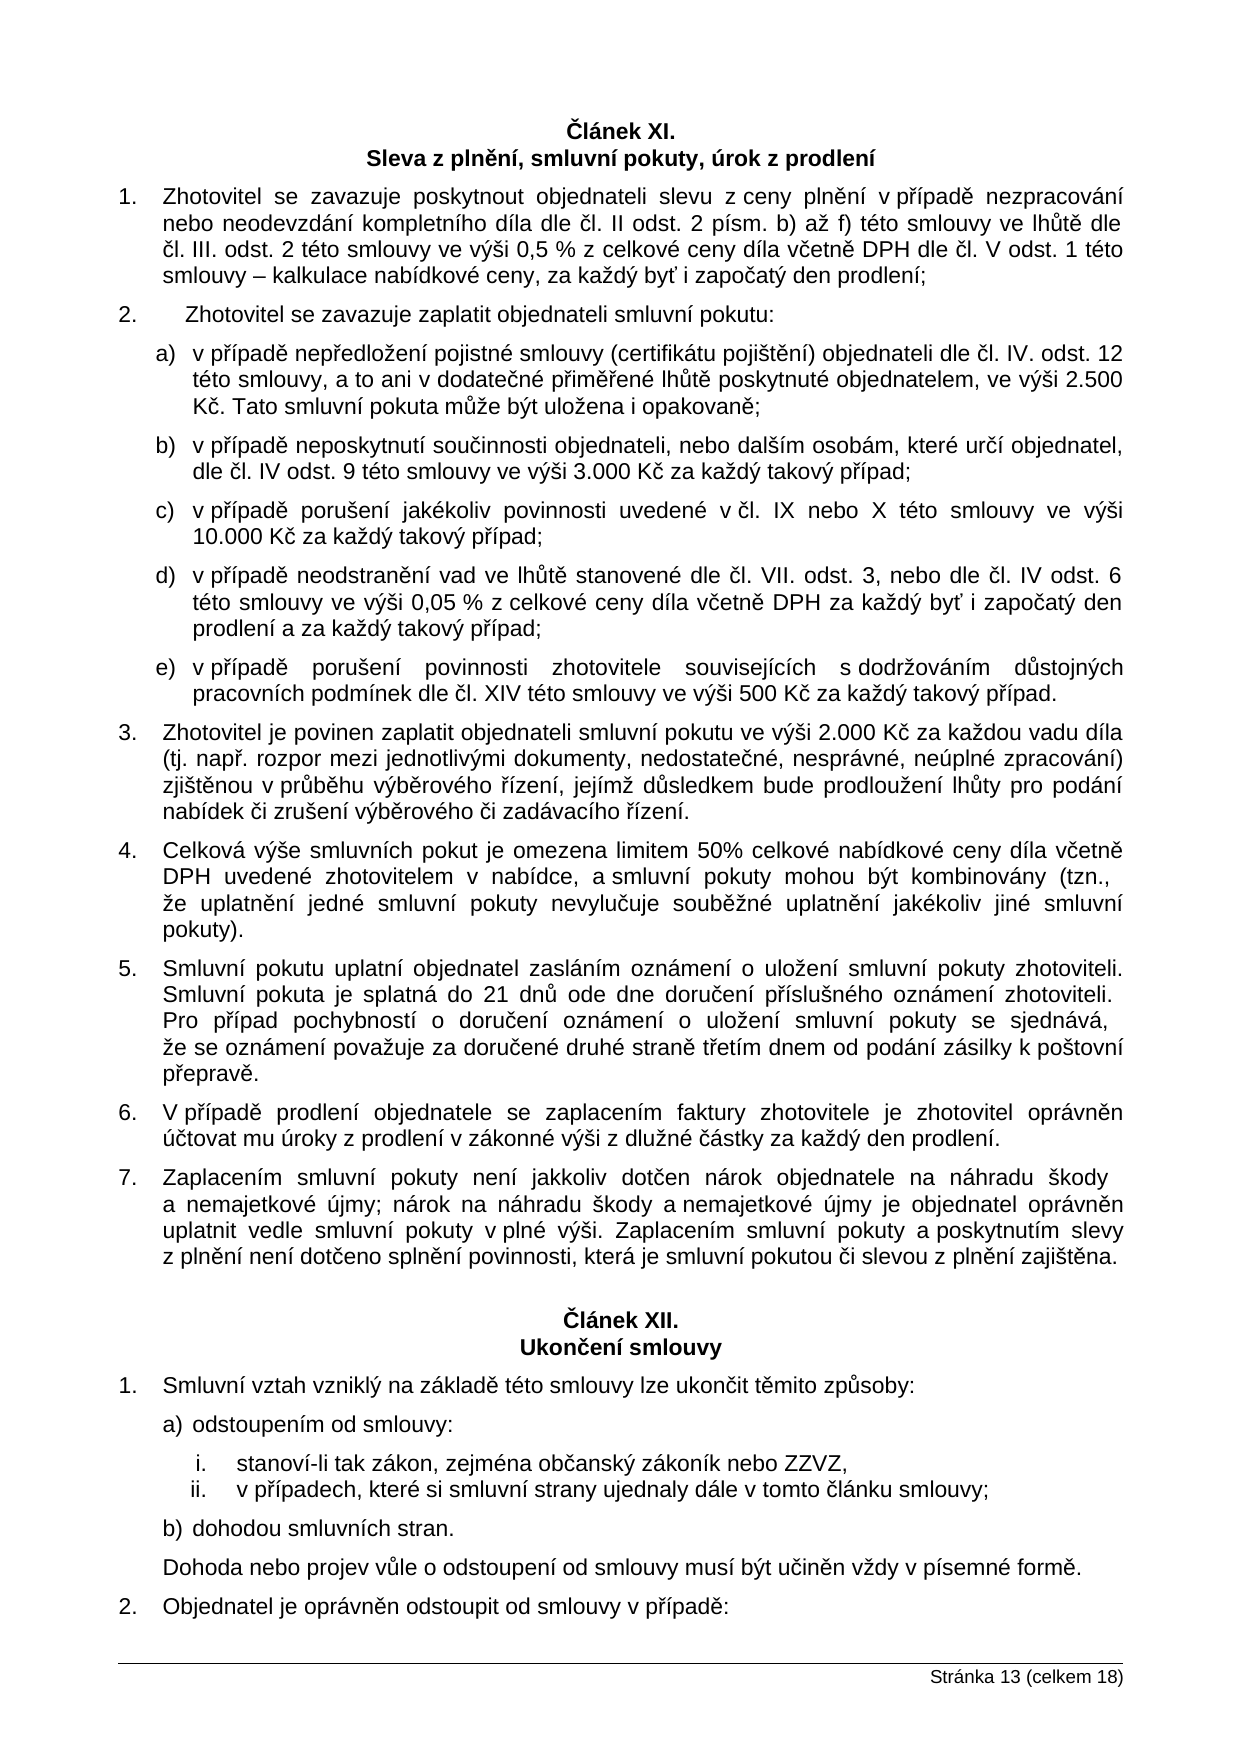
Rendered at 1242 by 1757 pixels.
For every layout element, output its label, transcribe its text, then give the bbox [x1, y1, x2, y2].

list v případě neodstranění vad ve lhůtě stanovené dle čl. VII. odst. 3, nebo dle čl. IV odst. 6 této smlouvy ve výši 0,05 % z celkové ceny díla včetně DPH za každý byť i započatý den prodlení a za každý takový případ; [155, 562, 1123, 641]
list v případech, které si smluvní strany ujednaly dále v tomto článku smlouvy; [207, 1476, 1126, 1503]
list Celková výše smluvních pokut je omezena limitem 50% celkové nabídkové ceny díla včetně DPH uvedené zhotovitelem v nabídce, a smluvní pokuty mohou být kombinovány (tzn., že uplatnění jedné smluvní pokuty nevylučuje souběžné uplatnění jakékoliv jiné smluvní pokuty). [118, 837, 1123, 942]
list Zhotovitel se zavazuje poskytnout objednateli slevu z ceny plnění v případě nezpracování nebo neodevzdání kompletního díla dle čl. II odst. 2 písm. b) až f) této smlouvy ve lhůtě dle čl. III. odst. 2 této smlouvy ve výši 0,5 % z celkové ceny díla včetně DPH dle čl. V odst. 1 této smlouvy – kalkulace nabídkové ceny, za každý byť i započatý den prodlení; [118, 183, 1123, 289]
subtitle Článek XI. Sleva z plnění, smluvní pokuty, úrok z prodlení [118, 118, 1123, 171]
list Smluvní vztah vzniklý na základě této smlouvy lze ukončit těmito způsoby: [118, 1372, 1123, 1399]
list Zaplacením smluvní pokuty není jakkoliv dotčen nárok objednatele na náhradu škody a nemajetkové újmy; nárok na náhradu škody a nemajetkové újmy je objednatel oprávněn uplatnit vedle smluvní pokuty v plné výši. Zaplacením smluvní pokuty a poskytnutím slevy z plnění není dotčeno splnění povinnosti, která je smluvní pokutou či slevou z plnění zajištěna. [118, 1164, 1123, 1269]
list v případě neposkytnutí součinnosti objednateli, nebo dalším osobám, které určí objednatel, dle čl. IV odst. 9 této smlouvy ve výši 3.000 Kč za každý takový případ; [155, 432, 1123, 484]
list v případě nepředložení pojistné smlouvy (certifikátu pojištění) objednateli dle čl. IV. odst. 12 této smlouvy, a to ani v dodatečné přiměřené lhůtě poskytnuté objednatelem, ve výši 2.500 Kč. Tato smluvní pokuta může být uložena i opakovaně; [155, 340, 1123, 419]
list V případě prodlení objednatele se zaplacením faktury zhotovitele je zhotovitel oprávněn účtovat mu úroky z prodlení v zákonné výši z dlužné částky za každý den prodlení. [118, 1099, 1123, 1152]
list Zhotovitel se zavazuje zaplatit objednateli smluvní pokutu: [118, 301, 1123, 328]
list v případě porušení jakékoliv povinnosti uvedené v čl. IX nebo X této smlouvy ve výši 10.000 Kč za každý takový případ; [155, 497, 1123, 549]
list odstoupením od smlouvy: [162, 1411, 1123, 1437]
list v případě porušení povinnosti zhotovitele souvisejících s dodržováním důstojných pracovních podmínek dle čl. XIV této smlouvy ve výši 500 Kč za každý takový případ. [155, 654, 1123, 706]
text Dohoda nebo projev vůle o odstoupení od smlouvy musí být učiněn vždy v písemné formě. [162, 1554, 1123, 1580]
list stanoví-li tak zákon, zejména občanský zákoník nebo ZZVZ, [207, 1450, 1126, 1476]
subtitle Článek XII. Ukončení smlouvy [118, 1307, 1123, 1360]
list Smluvní pokutu uplatní objednatel zasláním oznámení o uložení smluvní pokuty zhotoviteli. Smluvní pokuta je splatná do 21 dnů ode dne doručení příslušného oznámení zhotoviteli. Pro případ pochybností o doručení oznámení o uložení smluvní pokuty se sjednává, že se oznámení považuje za doručené druhé straně třetím dnem od podání zásilky k poštovní přepravě. [118, 955, 1123, 1086]
list dohodou smluvních stran. [162, 1515, 1123, 1542]
list Objednatel je oprávněn odstoupit od smlouvy v případě: [118, 1593, 1123, 1619]
list Zhotovitel je povinen zaplatit objednateli smluvní pokutu ve výši 2.000 Kč za každou vadu díla (tj. např. rozpor mezi jednotlivými dokumenty, nedostatečné, nesprávné, neúplné zpracování) zjištěnou v průběhu výběrového řízení, jejímž důsledkem bude prodloužení lhůty pro podání nabídek či zrušení výběrového či zadávacího řízení. [118, 719, 1123, 824]
